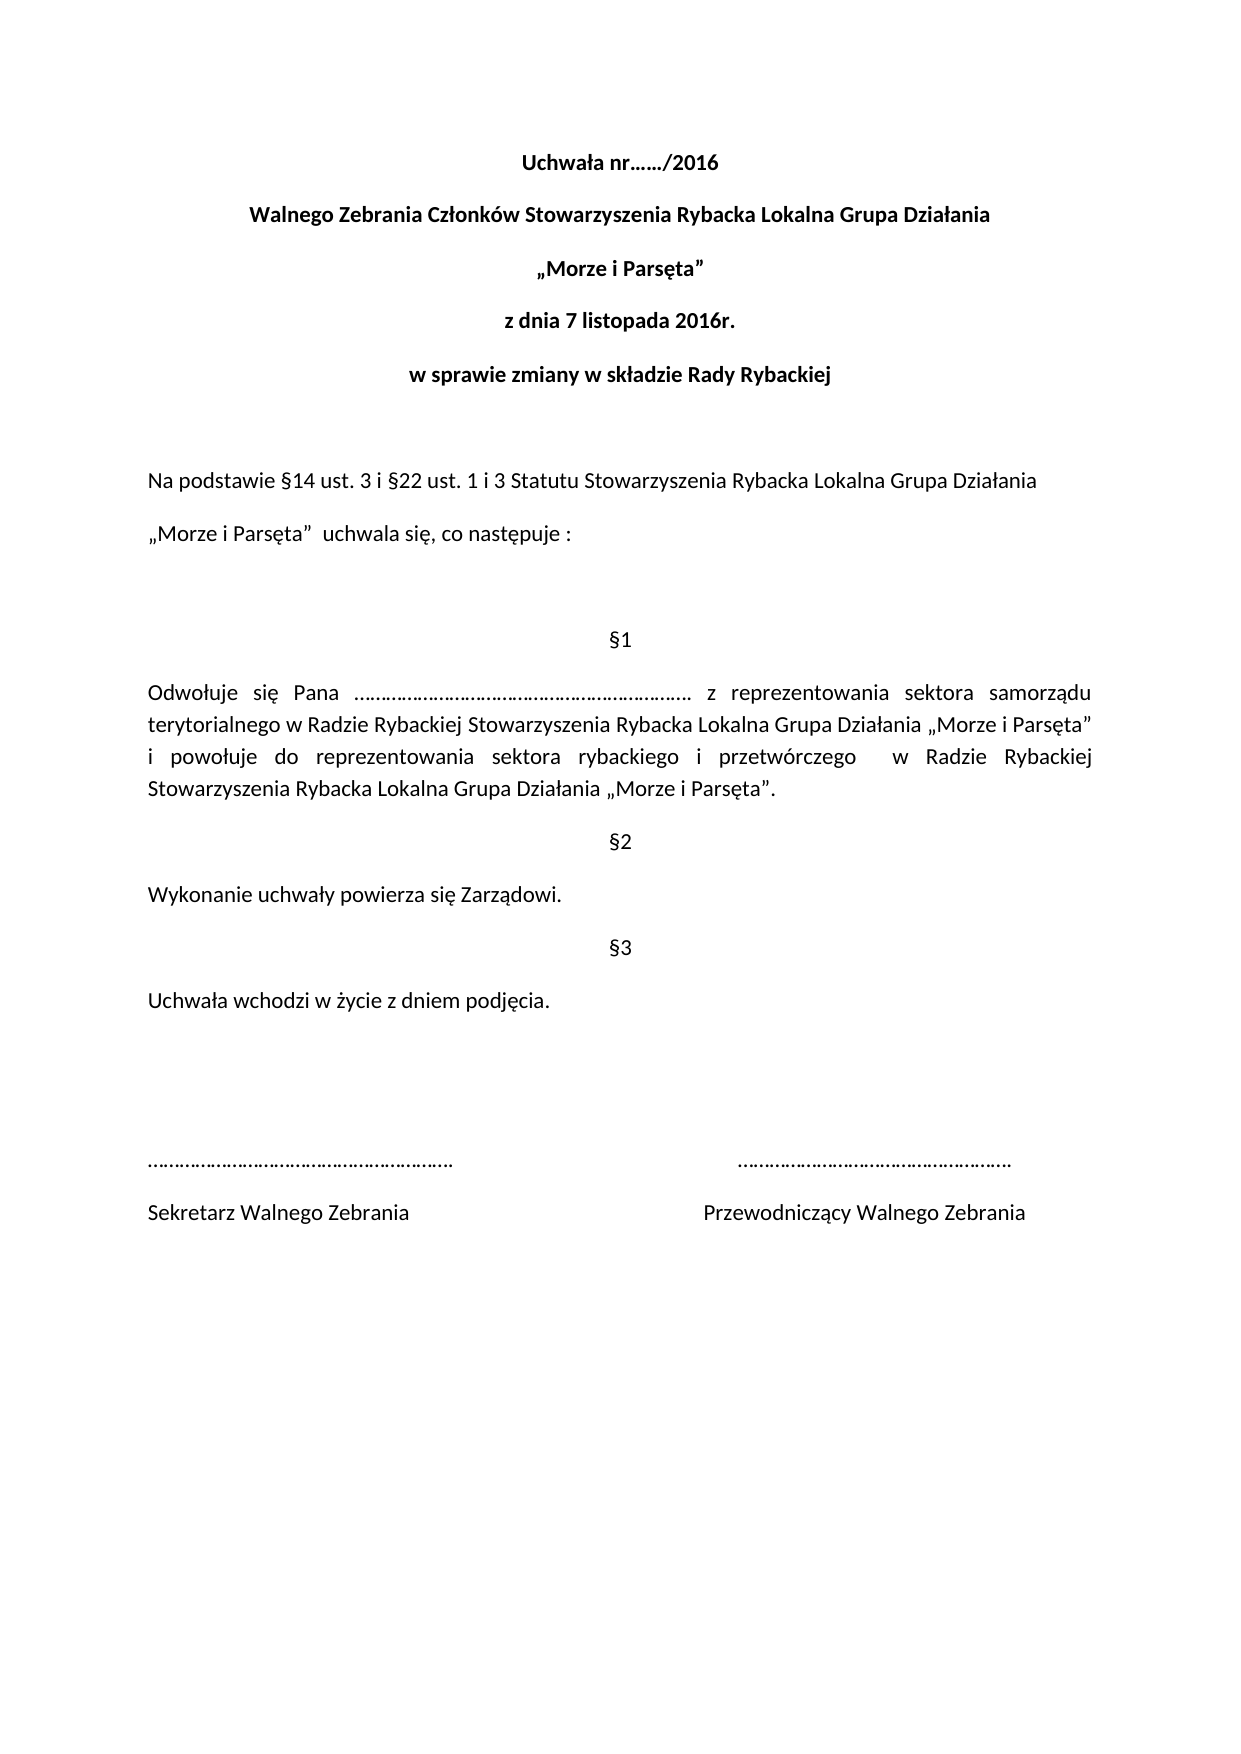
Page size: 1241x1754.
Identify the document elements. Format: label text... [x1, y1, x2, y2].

text …………………………………………………. ……………………………………………. [148, 1146, 1093, 1173]
text §2 [148, 827, 1093, 855]
text Walnego Zebrania Członków Stowarzyszenia Rybacka Lokalna Grupa Działania [148, 201, 1093, 229]
text w sprawie zmiany w składzie Rady Rybackiej [148, 360, 1093, 388]
text Na podstawie §14 ust. 3 i §22 ust. 1 i 3 Statutu Stowarzyszenia Rybacka Lokalna Grupa Działania [148, 466, 1093, 494]
text Sekretarz Walnego Zebrania Przewodniczący Walnego Zebrania [148, 1198, 1093, 1227]
text §1 [148, 625, 1093, 653]
text §3 [148, 933, 1093, 961]
text Odwołuje się Pana ………………………………………………………. z reprezentowania sektora samorządu terytorialnego w Radzie Rybackiej Stowarzyszenia Rybacka Lokalna Grupa Działania „Morze i Parsęta” i powołuje do reprezentowania sektora rybackiego i przetwórczego w Radzie Rybackiej Stowarzyszenia Rybacka Lokalna Grupa Działania „Morze i Parsęta”. [148, 678, 1093, 802]
text „Morze i Parsęta” [148, 254, 1093, 282]
text Uchwała wchodzi w życie z dniem podjęcia. [148, 986, 1093, 1014]
text z dnia 7 listopada 2016r. [148, 307, 1093, 335]
text „Morze i Parsęta” uchwala się, co następuje : [148, 519, 1093, 547]
text Wykonanie uchwały powierza się Zarządowi. [148, 880, 1093, 908]
text Uchwała nr……/2016 [148, 148, 1093, 176]
